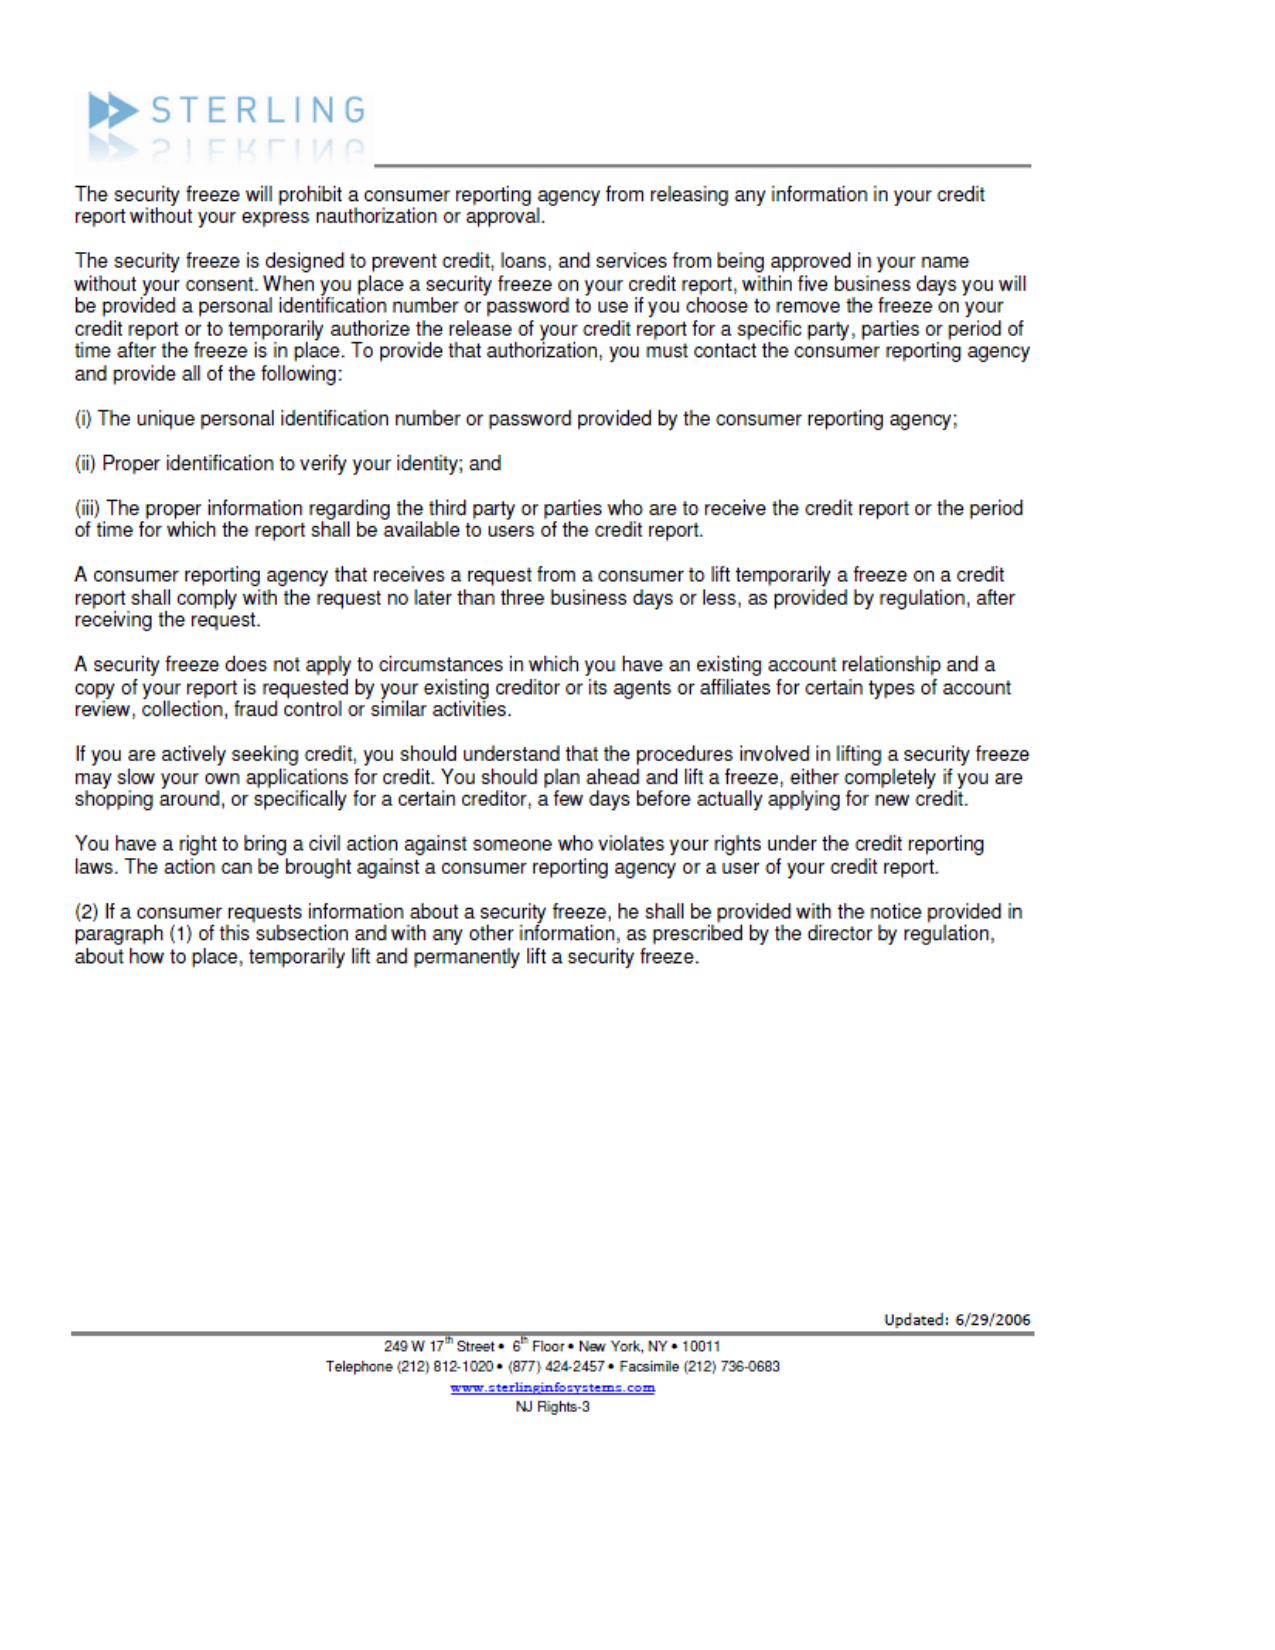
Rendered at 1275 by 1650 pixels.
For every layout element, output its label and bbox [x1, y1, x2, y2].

picture [25, 68, 1076, 1424]
